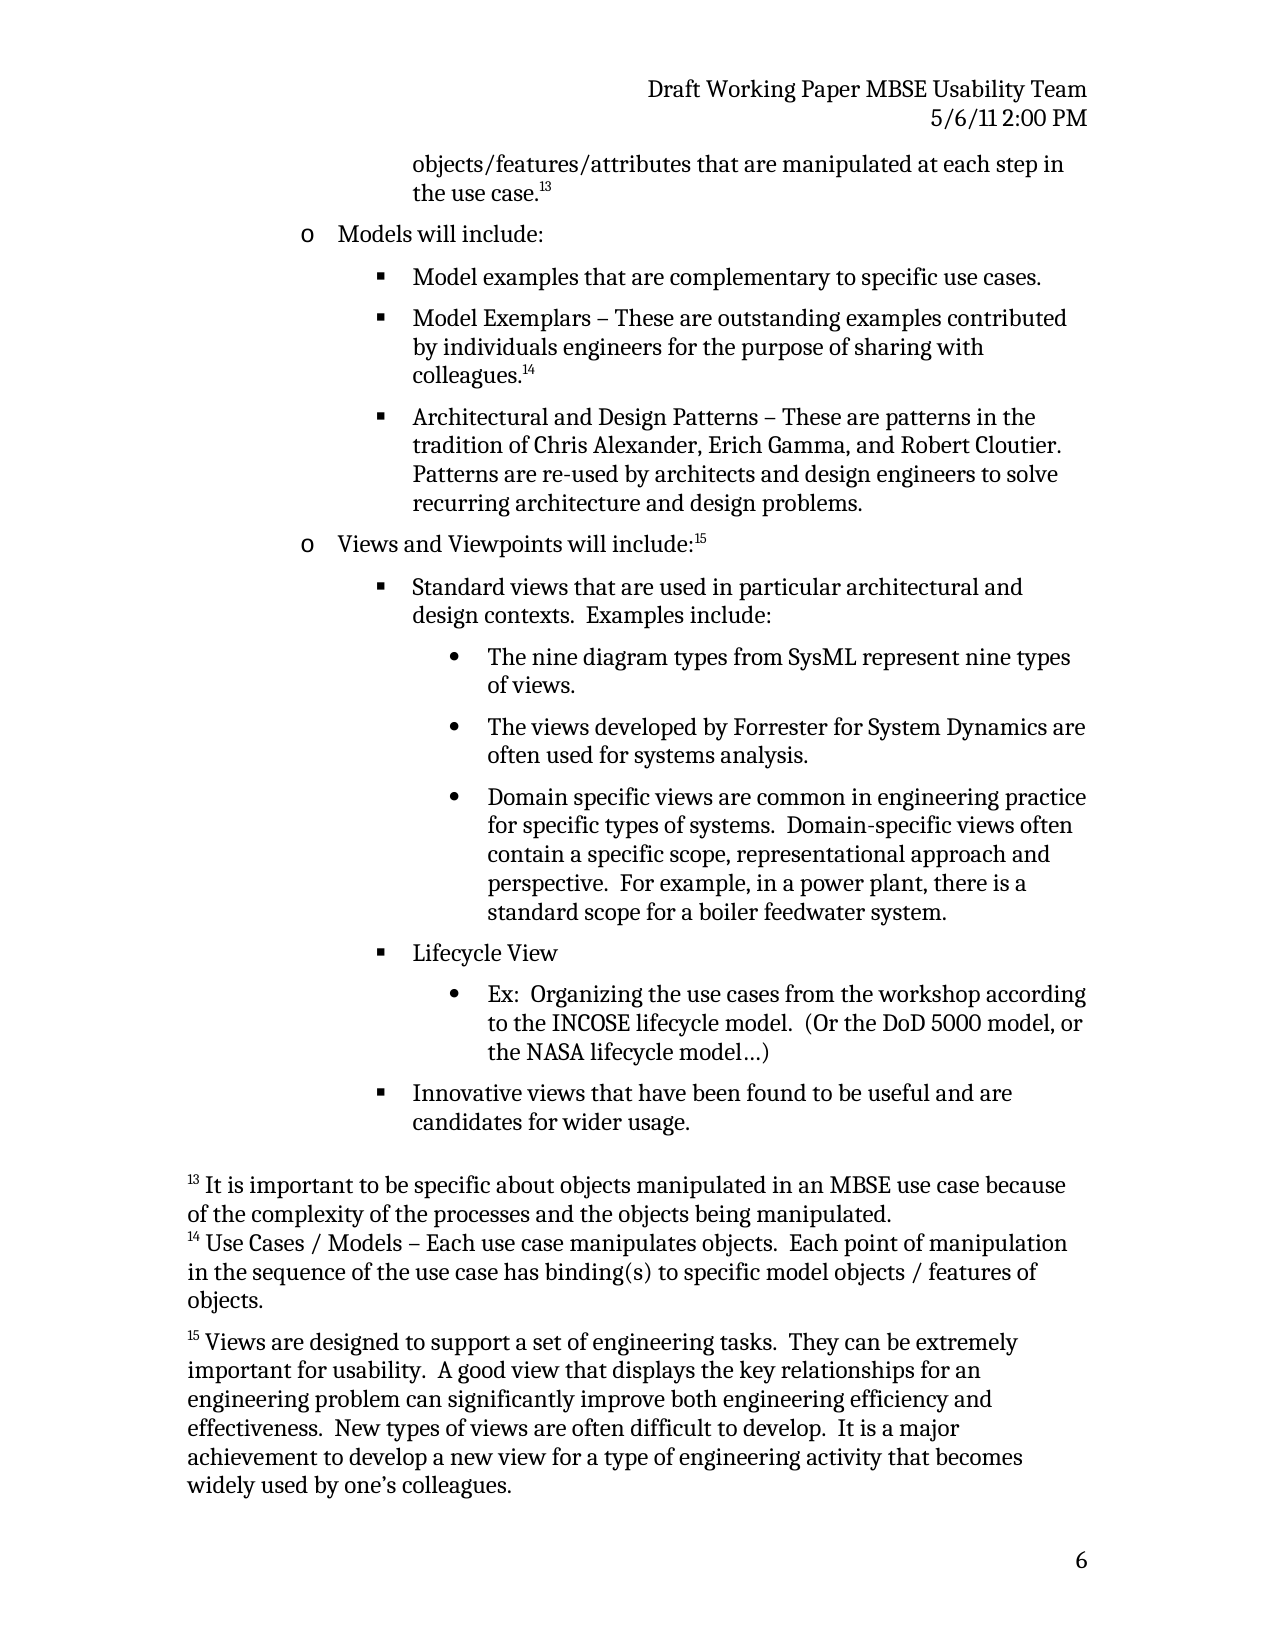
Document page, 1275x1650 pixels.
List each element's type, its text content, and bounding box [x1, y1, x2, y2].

list Views and Viewpoints will include: [300, 530, 1087, 560]
list Detailed Use Cases – Detailed use cases contain a step-by-step exposition of a use case with specific references to objects/features/attributes that are manipulated at each step in the use case. [375, 150, 1087, 207]
list Ex: Organizing the use cases from the workshop according to the INCOSE lifecycle model. (Or the DoD 5000 model, or the NASA lifecycle model…) [450, 980, 1087, 1066]
list Architectural and Design Patterns – These are patterns in the tradition of Chris Alexander, Erich Gamma, and Robert Cloutier. Patterns are re-used by architects and design engineers to solve recurring architecture and design problems. [375, 402, 1087, 517]
list Lifecycle View [375, 939, 1087, 967]
list Innovative views that have been found to be useful and are candidates for wider usage. [375, 1079, 1087, 1136]
list Standard views that are used in particular architectural and design contexts. Examples include: [375, 572, 1087, 630]
list Domain specific views are common in engineering practice for specific types of systems. Domain-specific views often contain a specific scope, representational approach and perspective. For example, in a power plant, there is a standard scope for a boiler feedwater system. [450, 782, 1087, 926]
list Model Exemplars – These are outstanding examples contributed by individuals engineers for the purpose of sharing with colleagues. [375, 304, 1087, 390]
list The nine diagram types from SysML represent nine types of views. [450, 642, 1087, 700]
list The views developed by Forrester for System Dynamics are often used for systems analysis. [450, 712, 1087, 770]
list Models will include: [300, 220, 1087, 250]
list Model examples that are complementary to specific use cases. [375, 262, 1087, 291]
